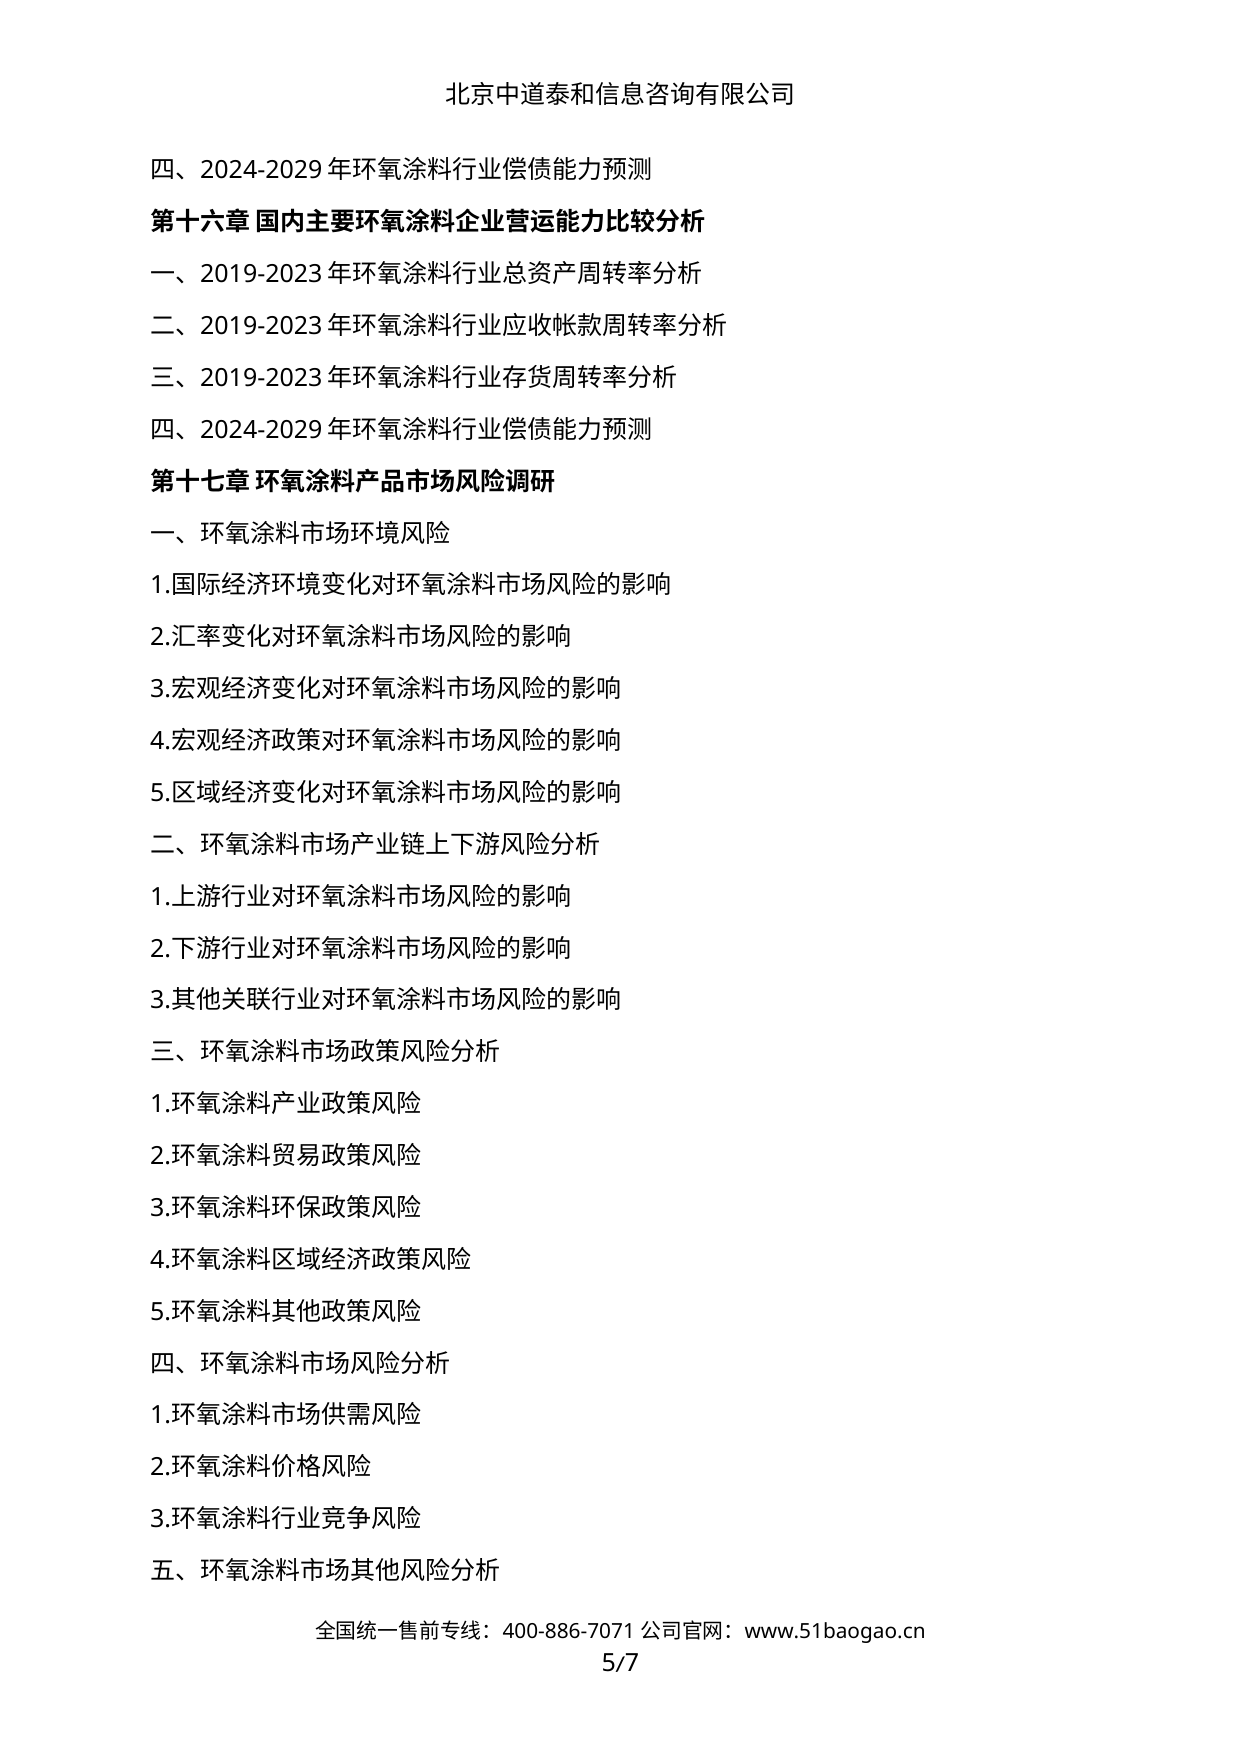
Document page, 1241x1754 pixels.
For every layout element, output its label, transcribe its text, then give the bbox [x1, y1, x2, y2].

text 五、环氧涂料市场其他风险分析 [150, 1551, 1090, 1587]
text 四、环氧涂料市场风险分析 [150, 1343, 1090, 1379]
text 3.其他关联行业对环氧涂料市场风险的影响 [150, 980, 1090, 1016]
text 5.环氧涂料其他政策风险 [150, 1291, 1090, 1327]
text 3.宏观经济变化对环氧涂料市场风险的影响 [150, 669, 1090, 705]
text 3.环氧涂料行业竞争风险 [150, 1499, 1090, 1535]
text 1.国际经济环境变化对环氧涂料市场风险的影响 [150, 565, 1090, 601]
text 2.环氧涂料价格风险 [150, 1447, 1090, 1483]
text 4.环氧涂料区域经济政策风险 [150, 1239, 1090, 1276]
text 一、环氧涂料市场环境风险 [150, 513, 1090, 549]
text 三、环氧涂料市场政策风险分析 [150, 1032, 1090, 1068]
text 2.汇率变化对环氧涂料市场风险的影响 [150, 617, 1090, 653]
text 1.环氧涂料产业政策风险 [150, 1084, 1090, 1120]
text 第十六章 国内主要环氧涂料企业营运能力比较分析 [150, 202, 1090, 238]
text 一、2019-2023年环氧涂料行业总资产周转率分析 [150, 254, 1090, 290]
text 2.下游行业对环氧涂料市场风险的影响 [150, 928, 1090, 964]
text 5.区域经济变化对环氧涂料市场风险的影响 [150, 772, 1090, 809]
text 1.上游行业对环氧涂料市场风险的影响 [150, 876, 1090, 912]
text 四、2024-2029年环氧涂料行业偿债能力预测 [150, 150, 1090, 186]
text 1.环氧涂料市场供需风险 [150, 1395, 1090, 1431]
text 二、环氧涂料市场产业链上下游风险分析 [150, 824, 1090, 861]
text 四、2024-2029年环氧涂料行业偿债能力预测 [150, 409, 1090, 446]
text 3.环氧涂料环保政策风险 [150, 1187, 1090, 1224]
text 2.环氧涂料贸易政策风险 [150, 1136, 1090, 1172]
text 三、2019-2023年环氧涂料行业存货周转率分析 [150, 357, 1090, 394]
text 第十七章 环氧涂料产品市场风险调研 [150, 461, 1090, 497]
text 4.宏观经济政策对环氧涂料市场风险的影响 [150, 721, 1090, 757]
text 二、2019-2023年环氧涂料行业应收帐款周转率分析 [150, 306, 1090, 342]
